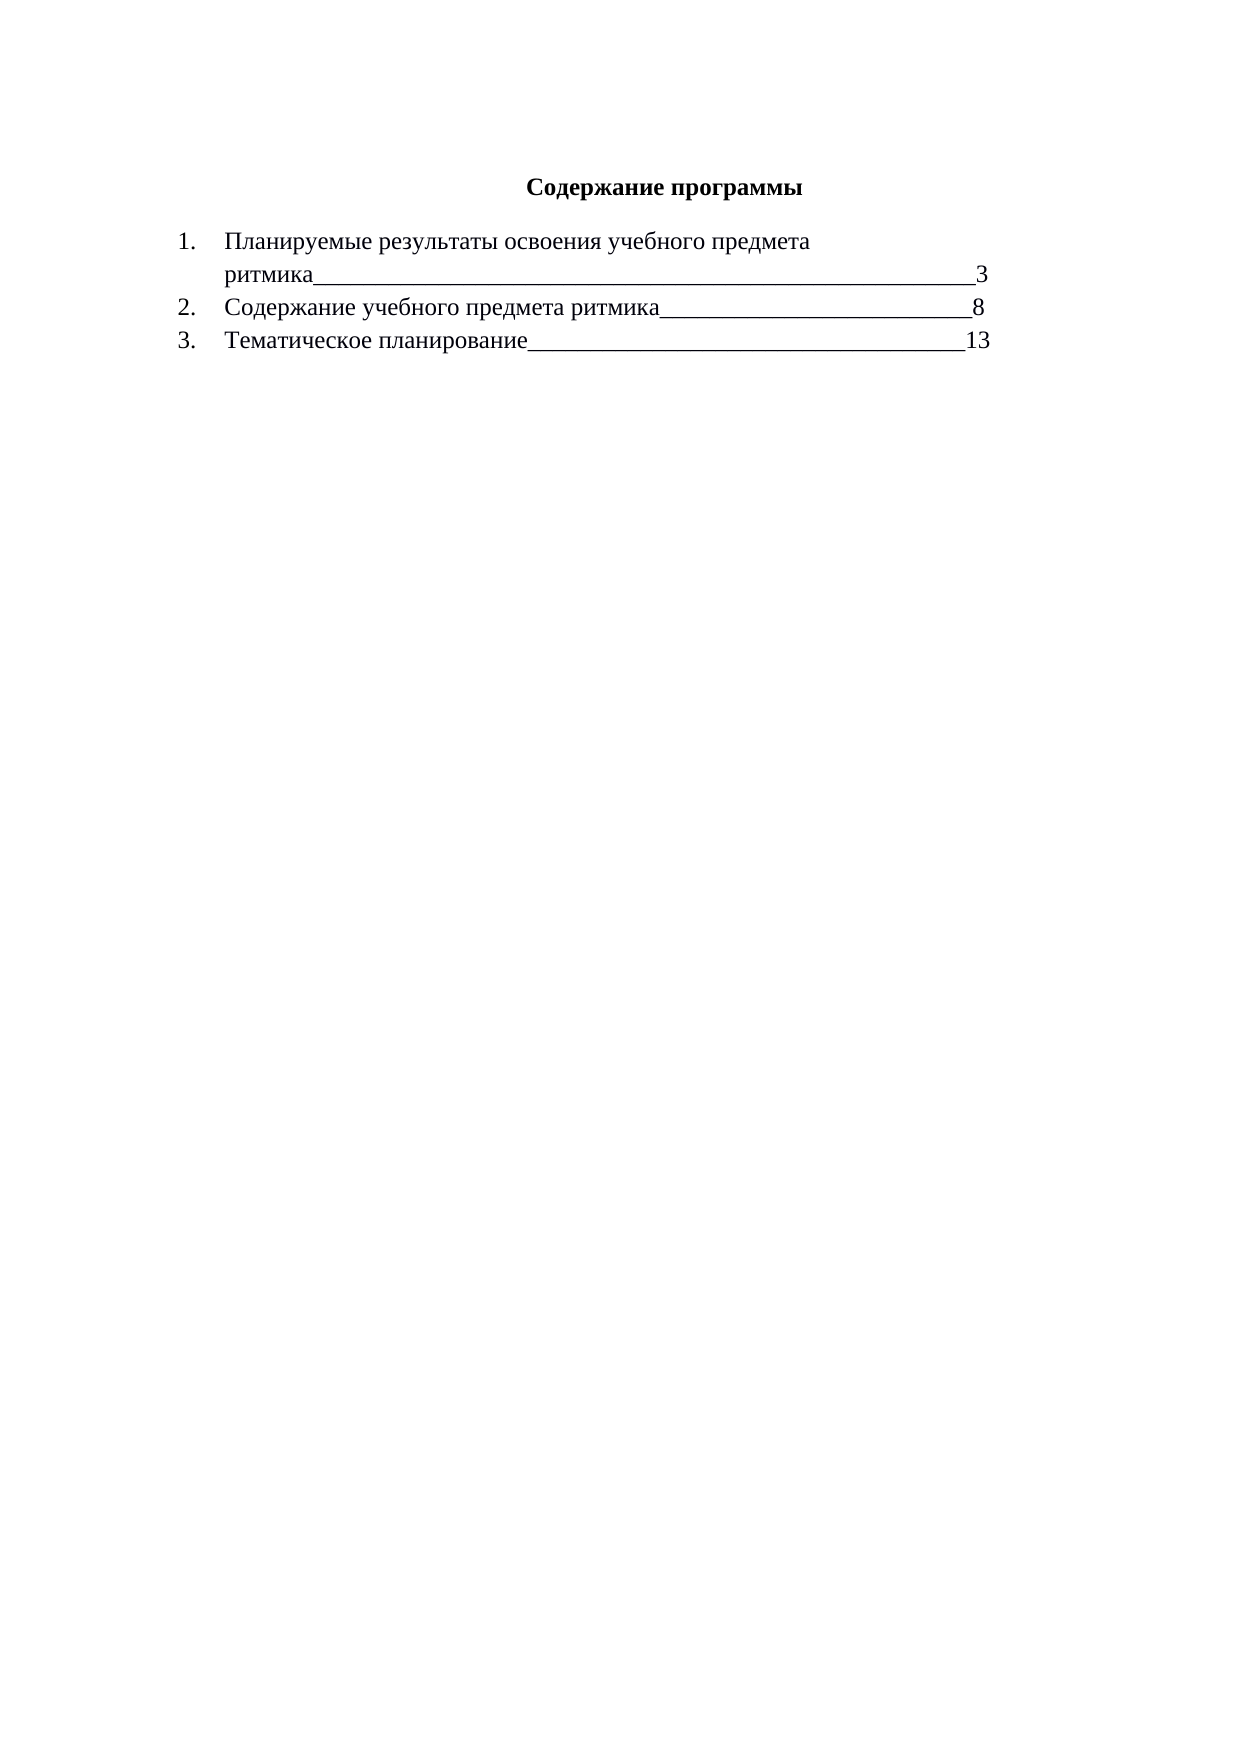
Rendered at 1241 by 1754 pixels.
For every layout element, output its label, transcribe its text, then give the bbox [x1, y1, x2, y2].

list Тематическое планирование___________________________________13 [177, 325, 1152, 354]
list Содержание учебного предмета ритмика_________________________8 [177, 292, 1152, 321]
list Планируемые результаты освоения учебного предмета ритмика_____________________________________________________3 [177, 226, 1152, 288]
text Содержание программы [177, 172, 1152, 201]
